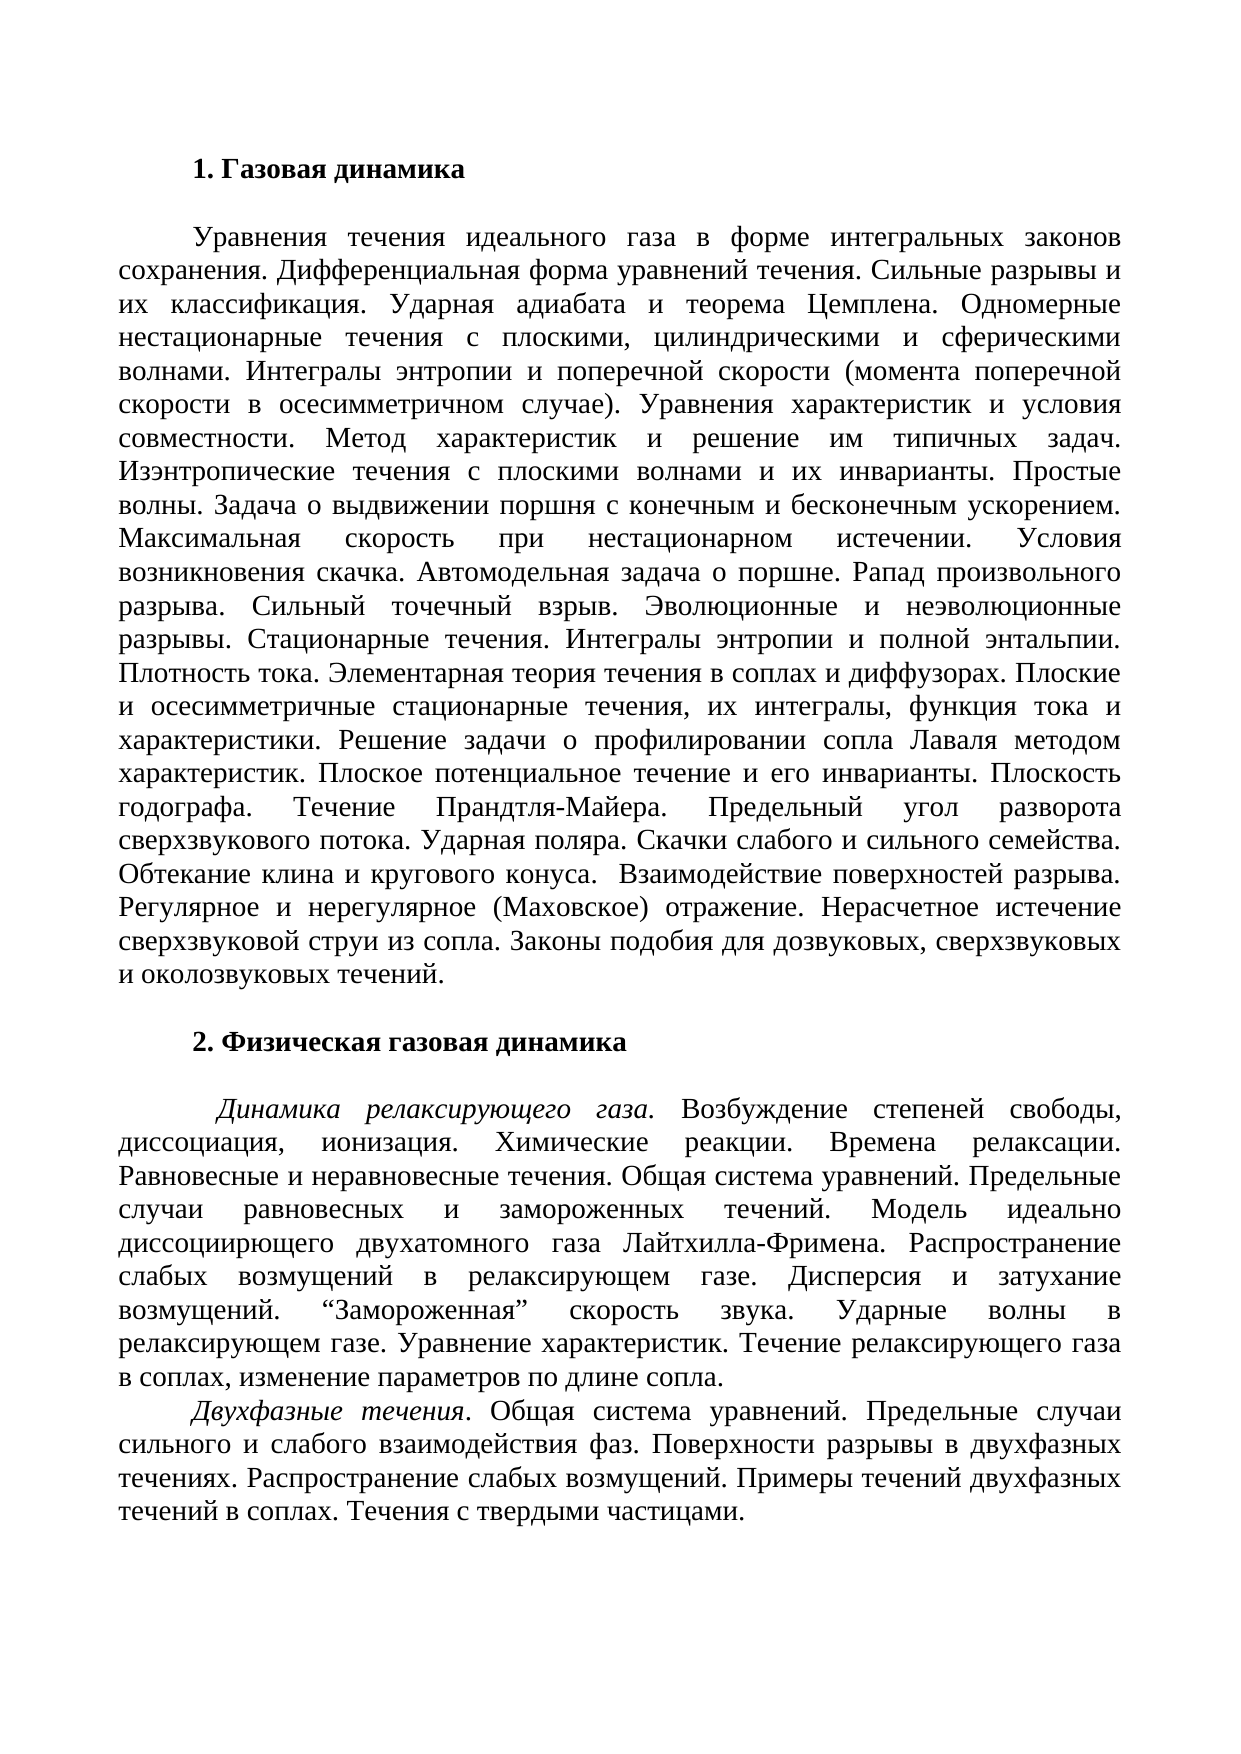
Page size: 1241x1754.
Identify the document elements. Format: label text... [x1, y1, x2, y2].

text 1. Газовая динамика [118, 152, 1122, 185]
text Уравнения течения идеального газа в форме интегральных законов сохранения. Дифференциальная форма уравнений течения. Сильные разрывы и их классификация. Ударная адиабата и теорема Цемплена. Одномерные нестационарные течения с плоскими, цилиндрическими и сферическими волнами. Интегралы энтропии и поперечной скорости (момента поперечной скорости в осесимметричном случае). Уравнения характеристик и условия совместности. Метод характеристик и решение им типичных задач. Изэнтропические течения с плоскими волнами и их инварианты. Простые волны. Задача о выдвижении поршня с конечным и бесконечным ускорением. Максимальная скорость при нестационарном истечении. Условия возникновения скачка. Автомодельная задача о поршне. Рапад произвольного разрыва. Сильный точечный взрыв. Эволюционные и неэволюционные разрывы. Стационарные течения. Интегралы энтропии и полной энтальпии. Плотность тока. Элементарная теория течения в соплах и диффузорах. Плоские и осесимметричные стационарные течения, их интегралы, функция тока и характеристики. Решение задачи о профилировании сопла Лаваля методом характеристик. Плоское потенциальное течение и его инварианты. Плоскость годографа. Течение Прандтля-Майера. Предельный угол разворота сверхзвукового потока. Ударная поляра. Скачки слабого и сильного семейства. Обтекание клина и кругового конуса. Взаимодействие поверхностей разрыва. Регулярное и нерегулярное (Маховское) отражение. Нерасчетное истечение сверхзвуковой струи из сопла. Законы подобия для дозвуковых, сверхзвуковых и околозвуковых течений. [118, 219, 1122, 990]
text Двухфазные течения. Общая система уравнений. Предельные случаи сильного и слабого взаимодействия фаз. Поверхности разрывы в двухфазных течениях. Распространение слабых возмущений. Примеры течений двухфазных течений в соплах. Течения с твердыми частицами. [118, 1393, 1122, 1527]
text Динамика релаксирующего газа. Возбуждение степеней свободы, диссоциация, ионизация. Химические реакции. Времена релаксации. Равновесные и неравновесные течения. Общая система уравнений. Предельные случаи равновесных и замороженных течений. Модель идеально диссоциирющего двухатомного газа Лайтхилла-Фримена. Распространение слабых возмущений в релаксирующем газе. Дисперсия и затухание возмущений. “Замороженная” скорость звука. Ударные волны в релаксирующем газе. Уравнение характеристик. Течение релаксирующего газа в соплах, изменение параметров по длине сопла. [118, 1091, 1122, 1393]
text 2. Физическая газовая динамика [118, 1024, 1122, 1057]
